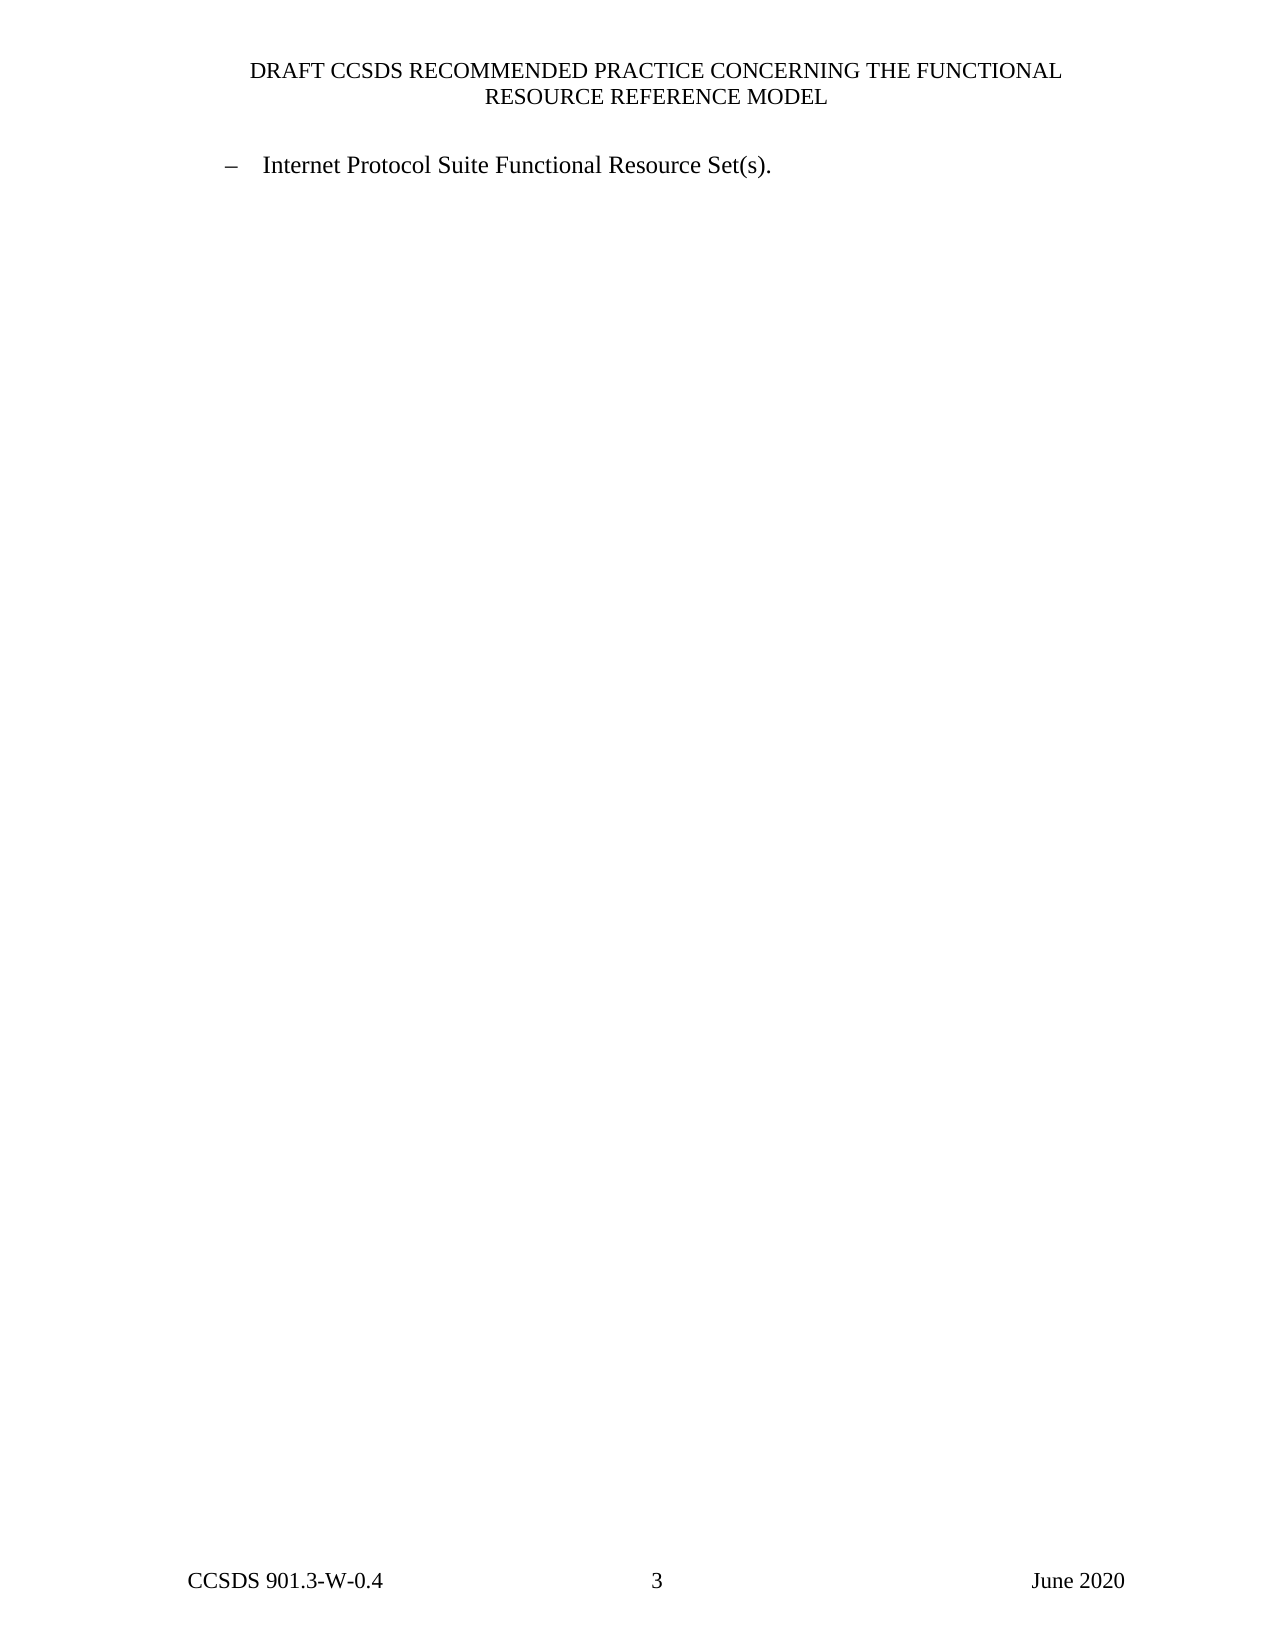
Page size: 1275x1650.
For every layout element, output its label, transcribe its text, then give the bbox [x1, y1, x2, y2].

list Internet Protocol Suite Functional Resource Set(s). [225, 150, 1125, 179]
